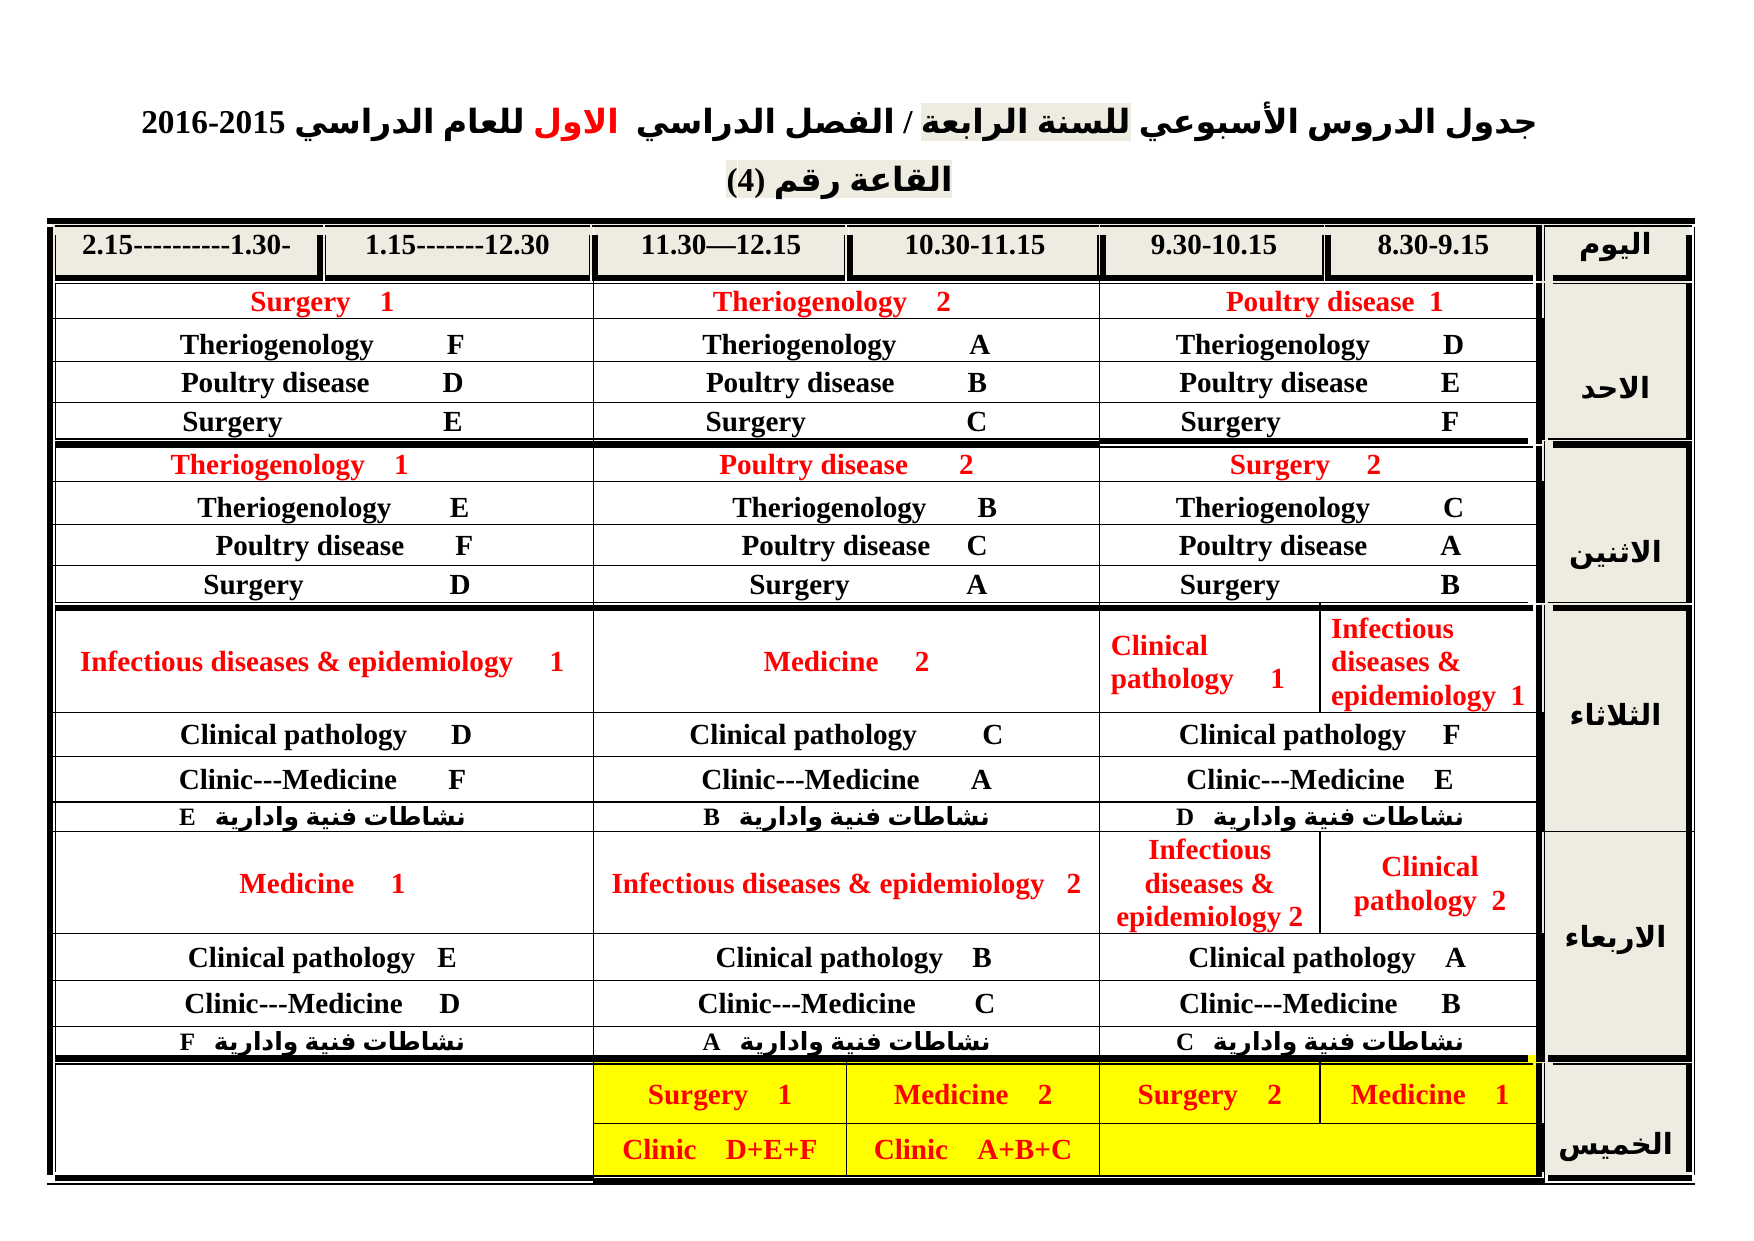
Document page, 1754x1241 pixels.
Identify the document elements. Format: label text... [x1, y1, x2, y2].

table_cell نشاطات فنية وادارية C [1100, 1027, 1536, 1055]
table_cell Poultry disease 1 [1100, 275, 1540, 318]
table_cell Poultry disease B [594, 362, 1099, 402]
table_cell Infectious diseases & epidemiology 1 [56, 611, 593, 712]
table_cell Theriogenology E [56, 482, 593, 524]
table_header 12.30-------1.15 [322, 224, 593, 275]
table_cell Clinic---Medicine C [594, 981, 1099, 1026]
table_cell Clinical pathology B [594, 934, 1099, 980]
table_cell Infectious diseases & epidemiology 2 [1100, 832, 1319, 933]
table_header -1.30----------2.15 [52, 224, 322, 275]
table_header اليوم [1545, 227, 1690, 275]
table_cell Surgery 2 [1100, 438, 1540, 481]
table_cell Medicine 2 [847, 1065, 1099, 1123]
table_cell Surgery F [1100, 403, 1536, 438]
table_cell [594, 1124, 846, 1175]
table_cell Clinical pathology F [1100, 713, 1536, 756]
table_cell Medicine 2 [594, 611, 1099, 712]
table_cell نشاطات فنية وادارية A [594, 1027, 1099, 1055]
table_cell [53, 1055, 593, 1175]
table_header 12.15—11.30 [594, 224, 848, 275]
table_cell Theriogenology F [56, 319, 593, 361]
table_cell Clinical pathology 2 [1321, 832, 1536, 933]
table_cell Infectious diseases & epidemiology 2 [594, 832, 1099, 933]
table_cell Clinical pathology A [1100, 934, 1536, 980]
table_cell نشاطات فنية وادارية D [1100, 803, 1536, 831]
table_header 10.30-11.15 [849, 224, 1102, 275]
table_cell الاربعاء [1545, 832, 1686, 1055]
table_header 9.30-10.15 [1102, 224, 1327, 275]
table_cell Clinic---Medicine D [56, 981, 593, 1026]
table_cell Poultry disease 2 [594, 448, 1099, 481]
table_cell Poultry disease A [1100, 525, 1536, 565]
table_cell الاثنين [1540, 438, 1690, 602]
table_cell Clinical pathology 1 [1100, 611, 1319, 712]
table_cell Surgery D [56, 566, 593, 602]
table_cell Theriogenology A [594, 319, 1099, 361]
table_cell Surgery C [594, 403, 1099, 438]
table_cell Poultry disease D [56, 362, 593, 402]
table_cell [847, 1124, 1099, 1175]
table_cell الثلاثاء [1540, 602, 1690, 831]
table_cell Theriogenology D [1100, 319, 1536, 361]
table_cell Clinic---Medicine F [56, 757, 593, 801]
table_cell Clinical pathology D [56, 713, 593, 756]
table_cell Surgery A [594, 566, 1099, 602]
table_cell Poultry disease F [56, 525, 593, 565]
table_cell Surgery E [56, 403, 593, 438]
table_cell Poultry disease E [1100, 362, 1536, 402]
table_cell Medicine 1 [56, 832, 593, 933]
table_header 8.30-9.15 [1327, 227, 1536, 275]
table_cell Surgery 1 [56, 284, 593, 318]
table_cell Clinic---Medicine E [1100, 757, 1536, 801]
table_cell الخميس [1540, 1055, 1690, 1175]
table_cell نشاطات فنية وادارية B [594, 803, 1099, 831]
table_cell Clinic---Medicine B [1100, 981, 1536, 1026]
table_cell Clinical pathology E [56, 934, 593, 980]
table_cell Theriogenology 1 [56, 448, 593, 481]
table_cell Theriogenology C [1100, 482, 1536, 524]
table_cell Surgery B [1100, 566, 1536, 602]
table_cell نشاطات فنية وادارية E [56, 803, 593, 831]
table_cell [1100, 1124, 1536, 1175]
table_cell Medicine 1 [1321, 1055, 1540, 1123]
table_cell Clinic---Medicine A [594, 757, 1099, 801]
text جدول الدروس الأسبوعي للسنة الرابعة / الفصل الدراسي الاول للعام الدراسي 2015-2016 القاعة رقم (4) [15, 102, 1664, 198]
table_cell Poultry disease C [594, 525, 1099, 565]
table_cell Theriogenology 2 [594, 284, 1099, 318]
table_cell Surgery 1 [594, 1065, 846, 1123]
table_cell Surgery 2 [1100, 1065, 1319, 1123]
table_cell Infectious diseases & epidemiology 1 [1321, 602, 1540, 712]
table_cell الاحد [1540, 275, 1690, 438]
table_cell نشاطات فنية وادارية F [56, 1027, 593, 1055]
table_cell Theriogenology B [594, 482, 1099, 524]
table_cell Clinical pathology C [594, 713, 1099, 756]
